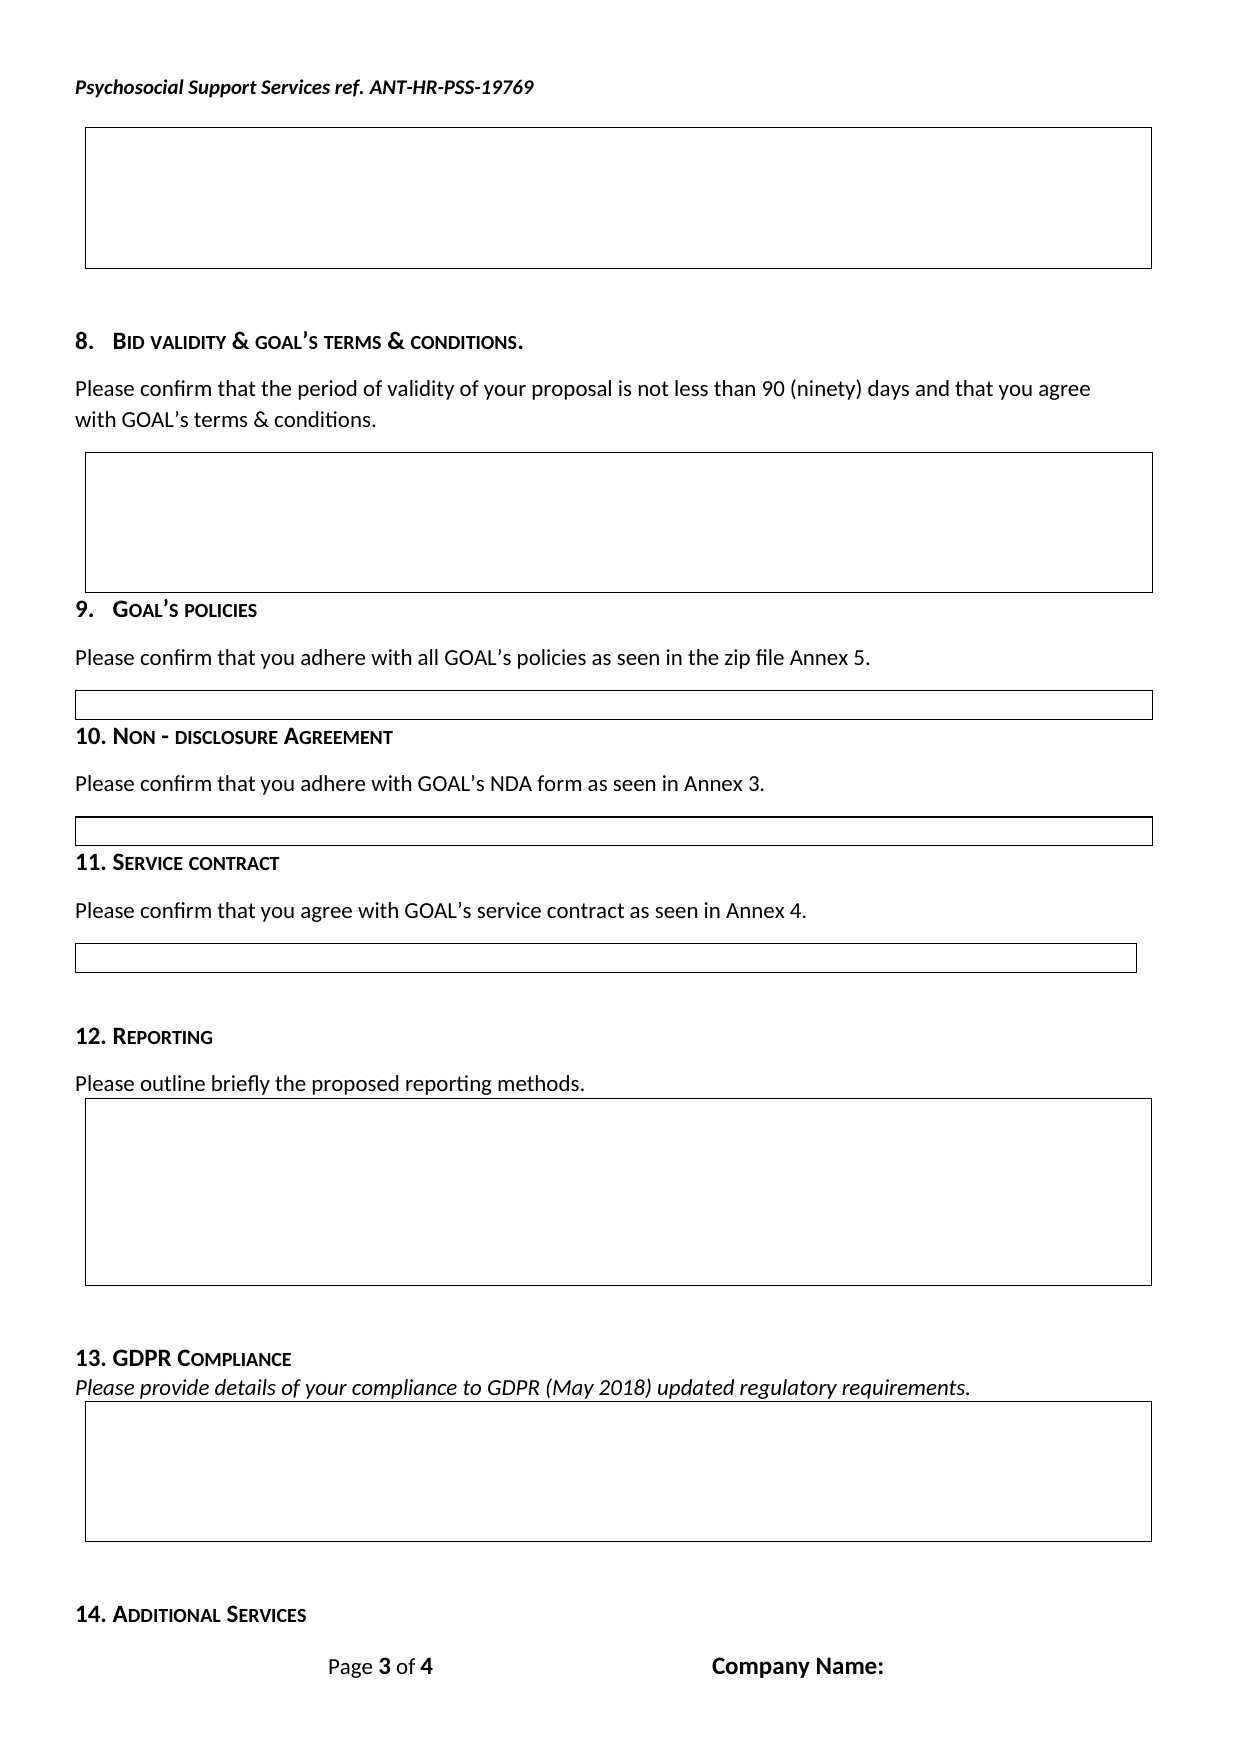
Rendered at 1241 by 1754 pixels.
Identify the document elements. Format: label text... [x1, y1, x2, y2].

table_header [86, 1402, 1151, 1541]
table_header [86, 453, 1152, 592]
table_header [76, 818, 1152, 845]
table_header [76, 691, 1152, 719]
table_header [86, 128, 1151, 268]
list Bid validity & goal’s terms & conditions. [75, 325, 1137, 356]
list GDPR Compliance [75, 1342, 1137, 1373]
text Please confirm that the period of validity of your proposal is not less than 90 (ninety) days and that you agree with GOAL’s terms & conditions. [75, 374, 1137, 433]
text Please confirm that you agree with GOAL’s service contract as seen in Annex 4. [75, 896, 1137, 924]
list Reporting [75, 1020, 1137, 1050]
table_header [76, 944, 1136, 972]
table_header [86, 1099, 1151, 1285]
text Please outline briefly the proposed reporting methods. [75, 1069, 1137, 1097]
text Please confirm that you adhere with GOAL’s NDA form as seen in Annex 3. [75, 769, 1137, 797]
text Please confirm that you adhere with all GOAL’s policies as seen in the zip file Annex 5. [75, 643, 1137, 671]
list Service contract [75, 846, 1137, 877]
list Additional Services [75, 1598, 1137, 1629]
list Goal’s policies [75, 593, 1137, 624]
text Please provide details of your compliance to GDPR (May 2018) updated regulatory requirements. [75, 1373, 1137, 1401]
list Non - disclosure Agreement [75, 720, 1137, 750]
